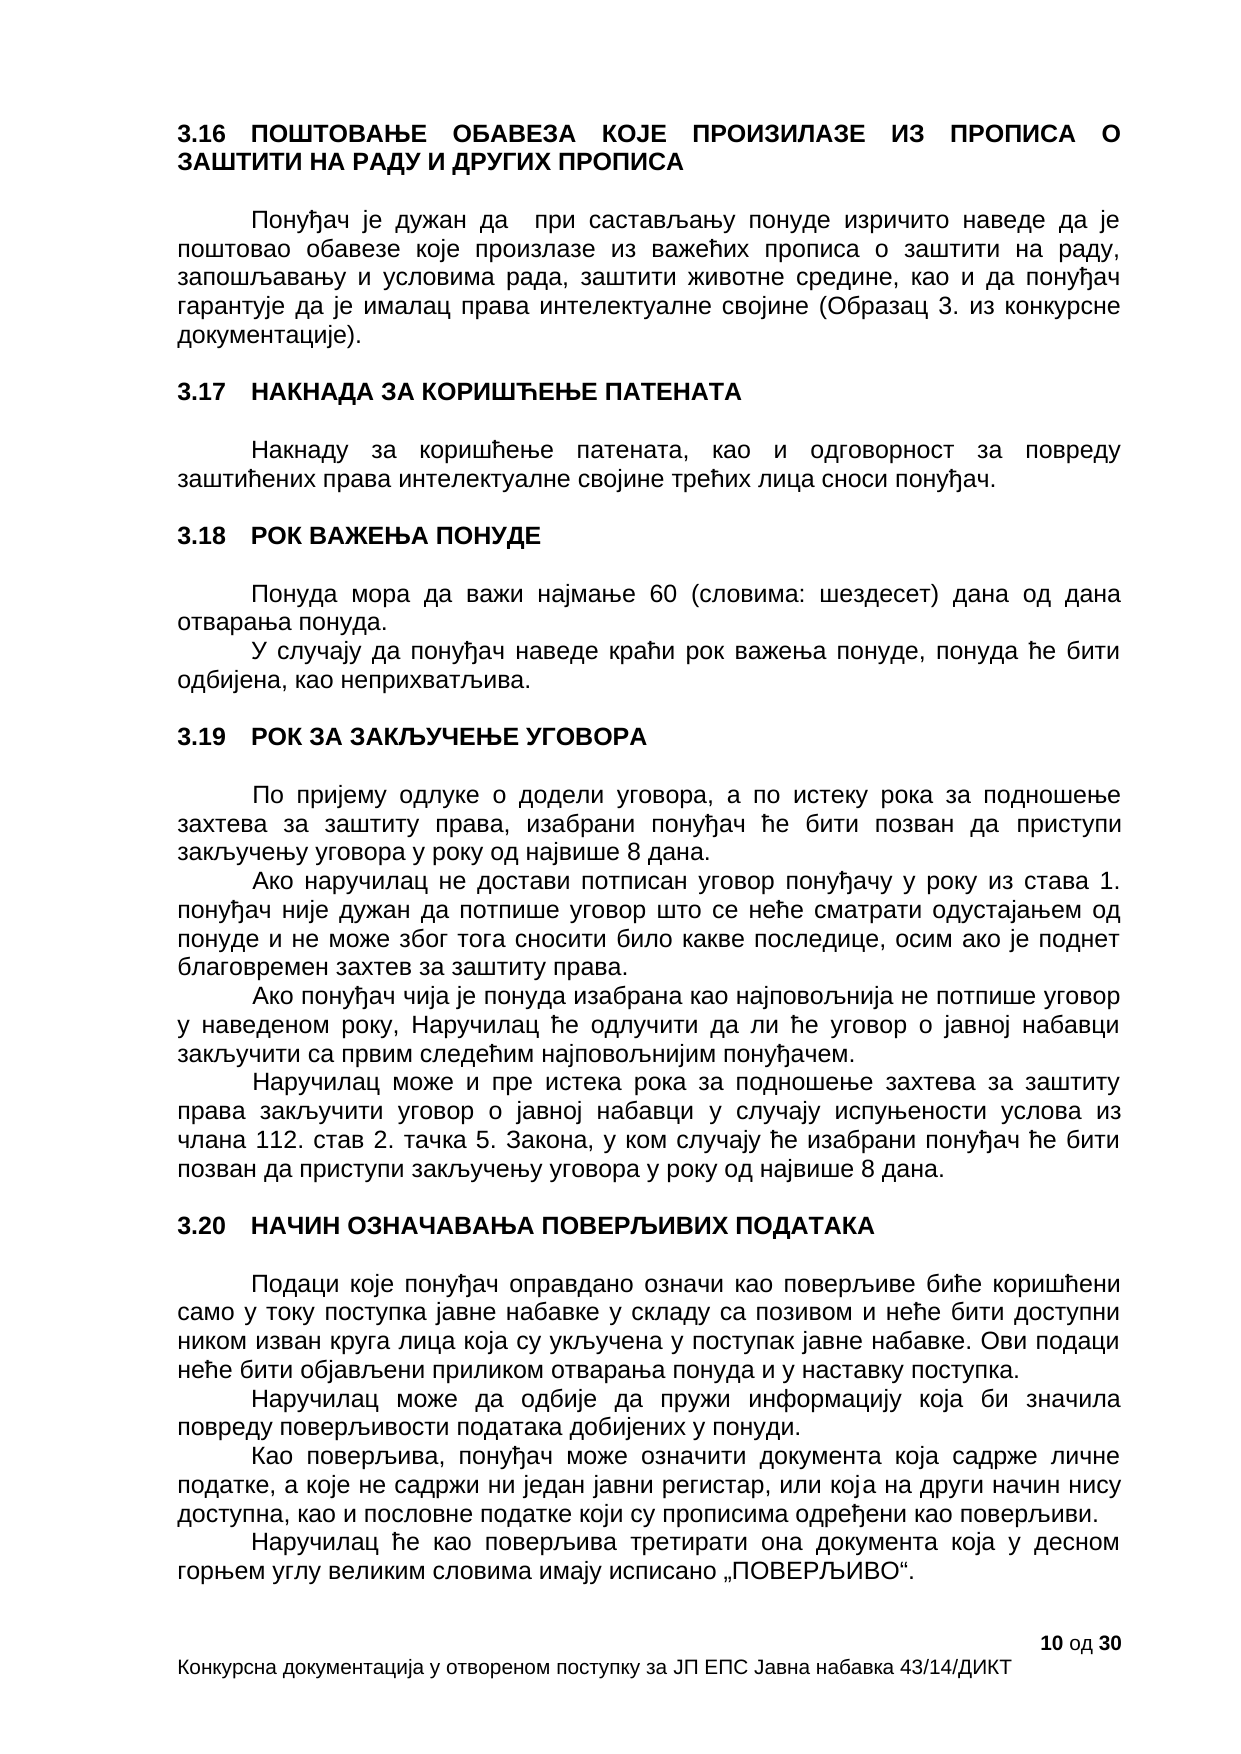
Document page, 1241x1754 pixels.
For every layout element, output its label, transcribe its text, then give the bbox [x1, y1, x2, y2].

text Подаци које понуђач оправдано означи као поверљиве биће коришћени само у току поступка јавне набавке у складу са позивом и неће бити доступни ником изван круга лица која су укључена у поступак јавне набавке. Ови подаци неће бити објављени приликом отварања понуда и у наставку поступка. [177, 1268, 1122, 1383]
text Ако наручилац не достави потписан уговор понуђачу у року из става 1. понуђач није дужан да потпише уговор што се неће сматрати одустајањем од понуде и не може због тога сносити било какве последице, осим ако је поднет благовремен захтев за заштиту права. [177, 866, 1122, 981]
subtitle 3.17 НАКНАДА ЗА КОРИШЋЕЊЕ ПАТЕНАТА [177, 377, 1122, 406]
text Понуда мора да важи најмање 60 (словима: шездесет) дана од дана отварања понуда. [177, 578, 1122, 636]
text Наручилац може да одбије да пружи информацију која би значила повреду поверљивости података добијених у понуди. [177, 1383, 1122, 1441]
text Ако понуђач чија је понуда изабрана као најповољнија не потпише уговор у наведеном року, Наручилац ће одлучити да ли ће уговор о јавној набавци закључити са првим следећим најповољнијим понуђачем. [177, 981, 1122, 1067]
text 3.18 РОК ВАЖЕЊА ПОНУДЕ [177, 521, 1122, 550]
text Као поверљива, понуђач може означити документа која садрже личне податке, а које не садржи ни један јавни регистар, или која на други начин нису доступна, као и пословне податке који су прописима одређени као поверљиви. [177, 1441, 1122, 1527]
text 3.16 ПОШТОВАЊЕ ОБАВЕЗА КОЈЕ ПРОИЗИЛАЗЕ ИЗ ПРОПИСА О ЗАШТИТИ НА РАДУ И ДРУГИХ ПРОПИСА [177, 118, 1122, 176]
text Понуђач је дужан да при састављању понуде изричито наведе да је поштовао обавезе које произлазе из важећих прописа о заштити на раду, запошљавању и условима рада, заштити животне средине, као и да понуђач гарантује да је ималац права интелектуалне својине (Образац 3. из конкурсне документације). [177, 205, 1122, 348]
subtitle 3.19 РОК ЗА ЗАКЉУЧЕЊЕ УГОВОРА [177, 722, 1122, 751]
text Накнаду за коришћење патената, као и одговорност за повреду заштићених права интелектуалне својине трећих лица сноси понуђач. [177, 435, 1122, 492]
text Наручилац може и пре истека рока за подношење захтева за заштиту права закључити уговор о јавној набавци у случају испуњености услова из члана 112. став 2. тачка 5. Закона, у ком случају ће изабрани понуђач ће бити позван да приступи закључењу уговора у року од највише 8 дана. [177, 1067, 1122, 1182]
text У случају да понуђач наведе краћи рок важења понуде, понуда ће бити одбијена, као неприхватљива. [177, 636, 1122, 693]
text По пријему одлуке о додели уговора, а по истеку рока за подношење захтева за заштиту права, изабрани понуђач ће бити позван да приступи закључењу уговора у року од највише 8 дана. [177, 780, 1122, 866]
text Наручилац ће као поверљива третирати она документа која у десном горњем углу великим словима имају исписано „ПОВЕРЉИВО“. [177, 1527, 1122, 1585]
subtitle 3.20 НАЧИН ОЗНАЧАВАЊА ПОВЕРЉИВИХ ПОДАТАКА [177, 1211, 1122, 1240]
